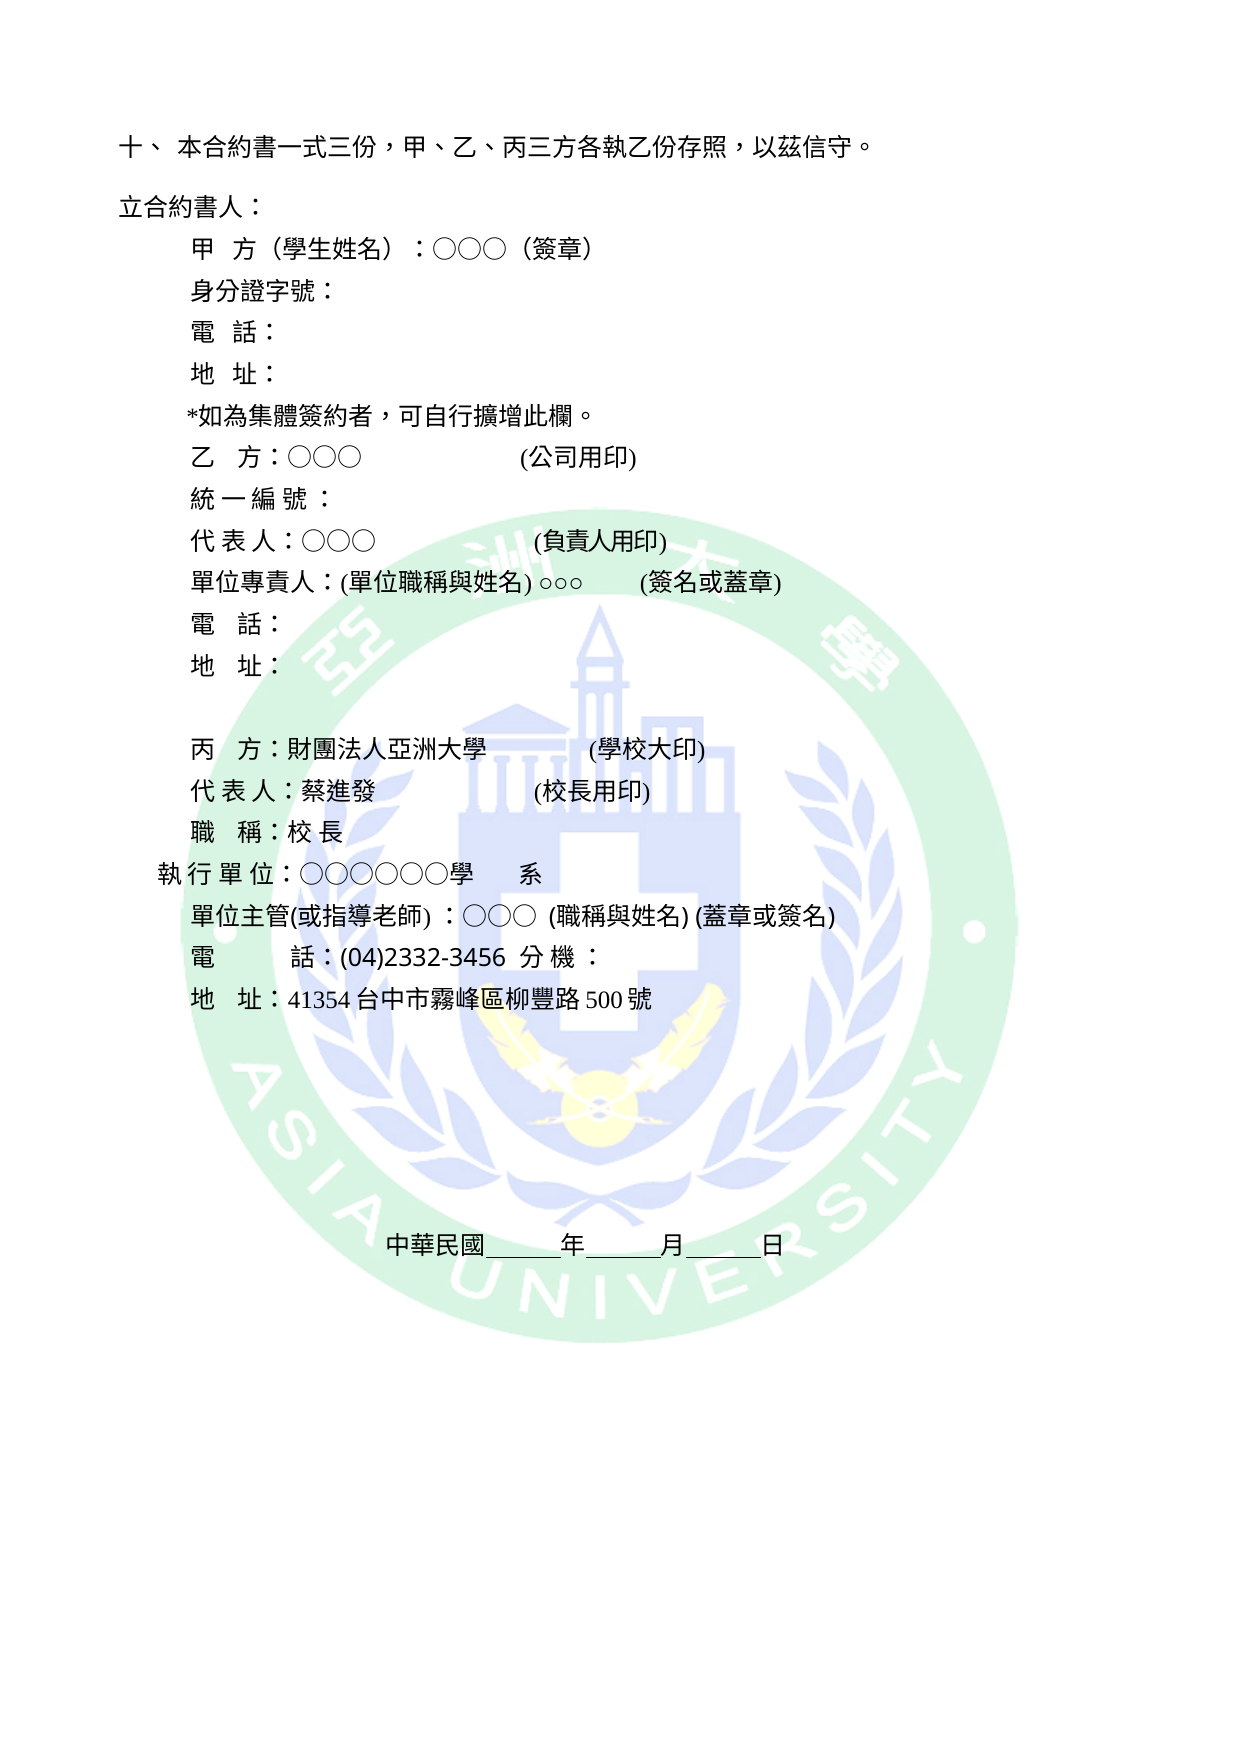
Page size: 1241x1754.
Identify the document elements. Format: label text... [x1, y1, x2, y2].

text 地 址： [181, 350, 1053, 392]
text 單位主管(或指導老師) ：○○○ (職稱與姓名) (蓋章或簽名) [181, 892, 1053, 933]
text 單位專責人：(單位職稱與姓名) ○○○ (簽名或蓋章) [181, 558, 1053, 600]
text 代 表 人：○○○ (負責人用印) [181, 517, 1053, 558]
text 電 話：(04)2332-3456 分 機 ： [181, 933, 1053, 975]
text 電 話： [181, 600, 1053, 642]
text 丙 方：財團法人亞洲大學 (學校大印) [181, 725, 1053, 767]
text 中華民國 年 月 日 [118, 1225, 1053, 1262]
text 代 表 人：蔡進發 (校長用印) [181, 767, 1053, 808]
text *如為集體簽約者，可自行擴增此欄。 [176, 392, 1053, 433]
list 本合約書一式三份，甲、乙、丙三方各執乙份存照，以茲信守。 [118, 123, 1053, 164]
text 職 稱：校 長 [181, 808, 1053, 850]
text 執 行 單 位：○○○○○○學 系 [118, 850, 1053, 892]
text 甲 方（學生姓名）：○○○（簽章） [181, 225, 1053, 267]
text 電 話： [181, 308, 1053, 350]
text 身分證字號： [181, 267, 1053, 308]
text 立合約書人： [118, 183, 1053, 225]
text 乙 方：○○○ (公司用印) [181, 433, 1053, 475]
text 地 址： [181, 642, 1053, 683]
text 統 一 編 號 ： [181, 475, 1053, 517]
text 地 址：41354台中市霧峰區柳豐路500號 [181, 975, 1053, 1017]
